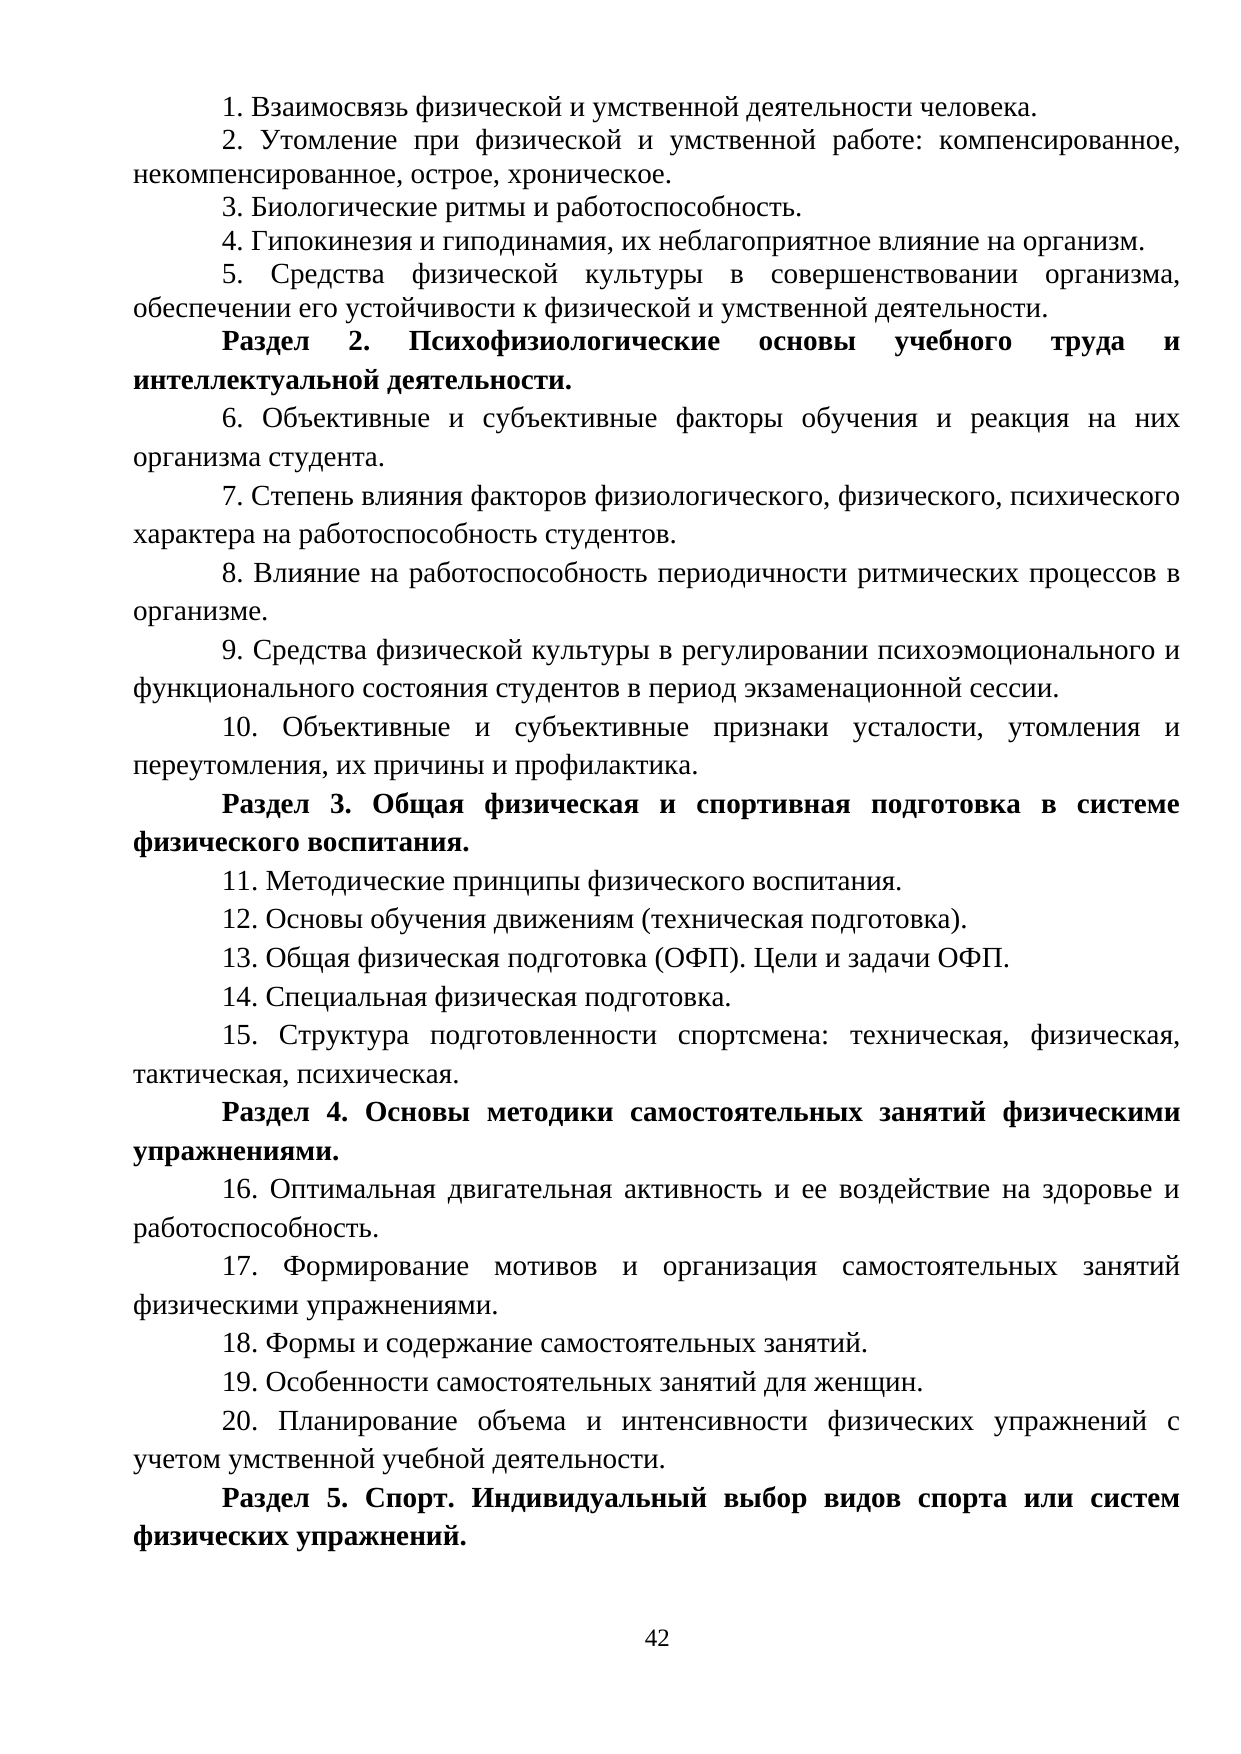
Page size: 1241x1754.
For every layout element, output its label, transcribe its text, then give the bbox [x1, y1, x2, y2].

text 19. Особенности самостоятельных занятий для женщин. [133, 1364, 1181, 1398]
list 3. Биологические ритмы и работоспособность. [133, 189, 1181, 223]
list 1. Взаимосвязь физической и умственной деятельности человека. [133, 89, 1181, 122]
text 17. Формирование мотивов и организация самостоятельных занятий физическими упражнениями. [133, 1248, 1181, 1321]
text 12. Основы обучения движениям (техническая подготовка). [133, 902, 1181, 935]
text 13. Общая физическая подготовка (ОФП). Цели и задачи ОФП. [133, 940, 1181, 974]
text 15. Структура подготовленности спортсмена: техническая, физическая, тактическая, психическая. [133, 1017, 1181, 1089]
text 9. Средства физической культуры в регулировании психоэмоционального и функционального состояния студентов в период экзаменационной сессии. [133, 632, 1181, 704]
text 10. Объективные и субъективные признаки усталости, утомления и переутомления, их причины и профилактика. [133, 709, 1181, 781]
text Раздел 2. Психофизиологические основы учебного труда и интеллектуальной деятельности. [133, 323, 1181, 396]
text 14. Специальная физическая подготовка. [133, 979, 1181, 1012]
text 7. Степень влияния факторов физиологического, физического, психического характера на работоспособность студентов. [133, 478, 1181, 550]
text 18. Формы и содержание самостоятельных занятий. [133, 1326, 1181, 1359]
text 6. Объективные и субъективные факторы обучения и реакция на них организма студента. [133, 401, 1181, 473]
text Раздел 5. Спорт. Индивидуальный выбор видов спорта или систем физических упражнений. [133, 1480, 1181, 1552]
list 2. Утомление при физической и умственной работе: компенсированное, некомпенсированное, острое, хроническое. [133, 122, 1181, 189]
text 20. Планирование объема и интенсивности физических упражнений с учетом умственной учебной деятельности. [133, 1403, 1181, 1475]
text 8. Влияние на работоспособность периодичности ритмических процессов в организме. [133, 555, 1181, 627]
text Раздел 4. Основы методики самостоятельных занятий физическими упражнениями. [133, 1094, 1181, 1166]
text 11. Методические принципы физического воспитания. [133, 863, 1181, 897]
list 4. Гипокинезия и гиподинамия, их неблагоприятное влияние на организм. [133, 223, 1181, 256]
text 16. Оптимальная двигательная активность и ее воздействие на здоровье и работоспособность. [133, 1171, 1181, 1243]
text Раздел 3. Общая физическая и спортивная подготовка в системе физического воспитания. [133, 786, 1181, 858]
list 5. Средства физической культуры в совершенствовании организма, обеспечении его устойчивости к физической и умственной деятельности. [133, 256, 1181, 323]
